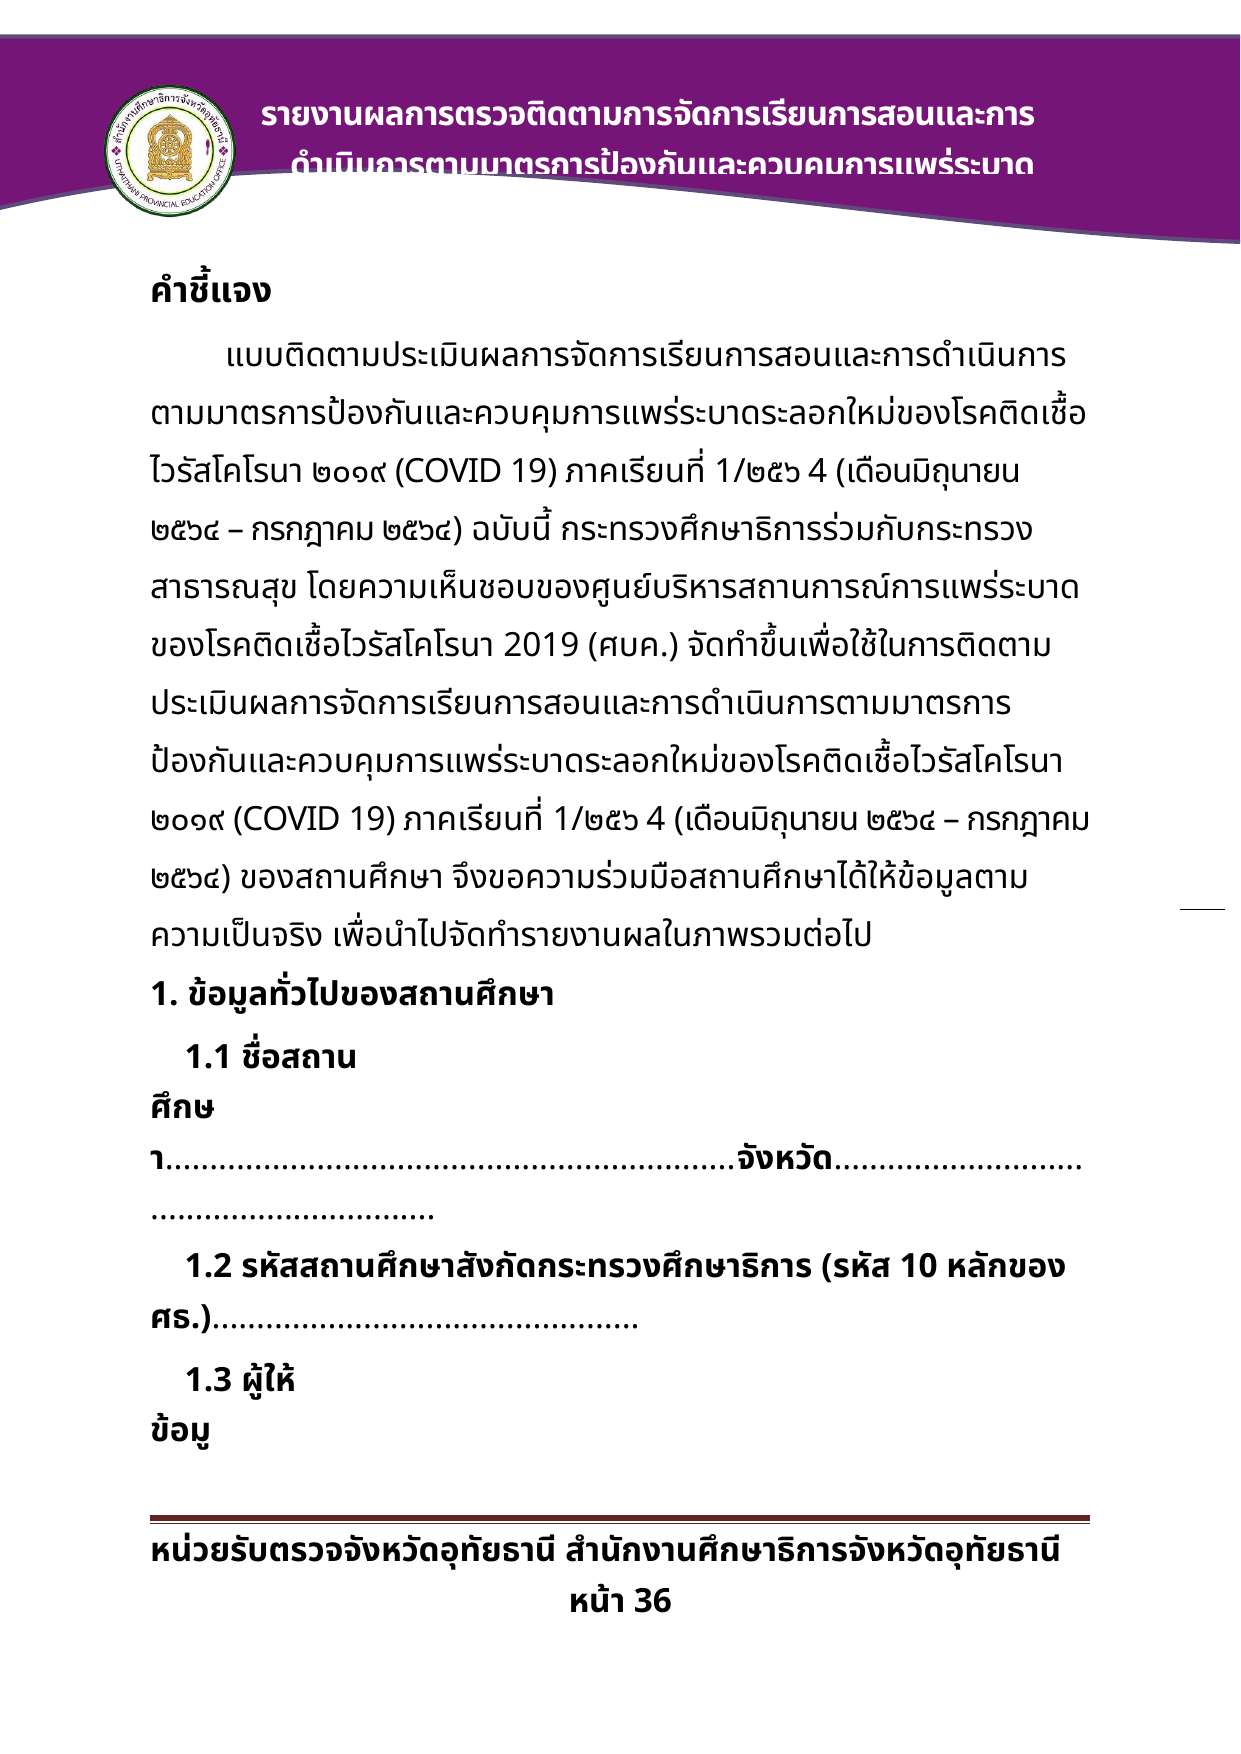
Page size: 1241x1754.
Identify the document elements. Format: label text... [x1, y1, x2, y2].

text คำชี้แจง [150, 265, 1090, 319]
picture [101, 82, 238, 219]
text 1.2 รหัสสถานศึกษาสังกัดกระทรวงศึกษาธิการ (รหัส 10 หลักของ ศธ.)................................................ [150, 1242, 1090, 1343]
text 1.1 ชื่อสถานศึกษา................................................................จังหวัด............................................................ [150, 1032, 1090, 1229]
text 1. ข้อมูลทั่วไปของสถานศึกษา [150, 969, 1090, 1020]
text แบบติดตามประเมินผลการจัดการเรียนการสอนและการดำเนินการตามมาตรการป้องกันและควบคุมการแพร่ระบาดระลอกใหม่ของโรคติดเชื้อไวรัสโคโรนา ๒๐๑๙ (COVID 19) ภาคเรียนที่ 1/๒๕๖4 (เดือนมิถุนายน ๒๕๖๔ – กรกฎาคม ๒๕๖๔) ฉบับนี้ กระทรวงศึกษาธิการร่วมกับกระทรวงสาธารณสุข โดยความเห็นชอบของศูนย์บริหารสถานการณ์การแพร่ระบาดของโรคติดเชื้อไวรัสโคโรนา 2019 (ศบค.) จัดทำขึ้นเพื่อใช้ในการติดตามประเมินผลการจัดการเรียนการสอนและการดำเนินการตามมาตรการป้องกันและควบคุมการแพร่ระบาดระลอกใหม่ของโรคติดเชื้อไวรัสโคโรนา ๒๐๑๙ (COVID 19) ภาคเรียนที่ 1/๒๕๖4 (เดือนมิถุนายน ๒๕๖๔ – กรกฎาคม ๒๕๖๔) ของสถานศึกษา จึงขอความร่วมมือสถานศึกษาได้ให้ข้อมูลตามความเป็นจริง เพื่อนำไปจัดทำรายงานผลในภาพรวมต่อไป [150, 331, 1090, 962]
